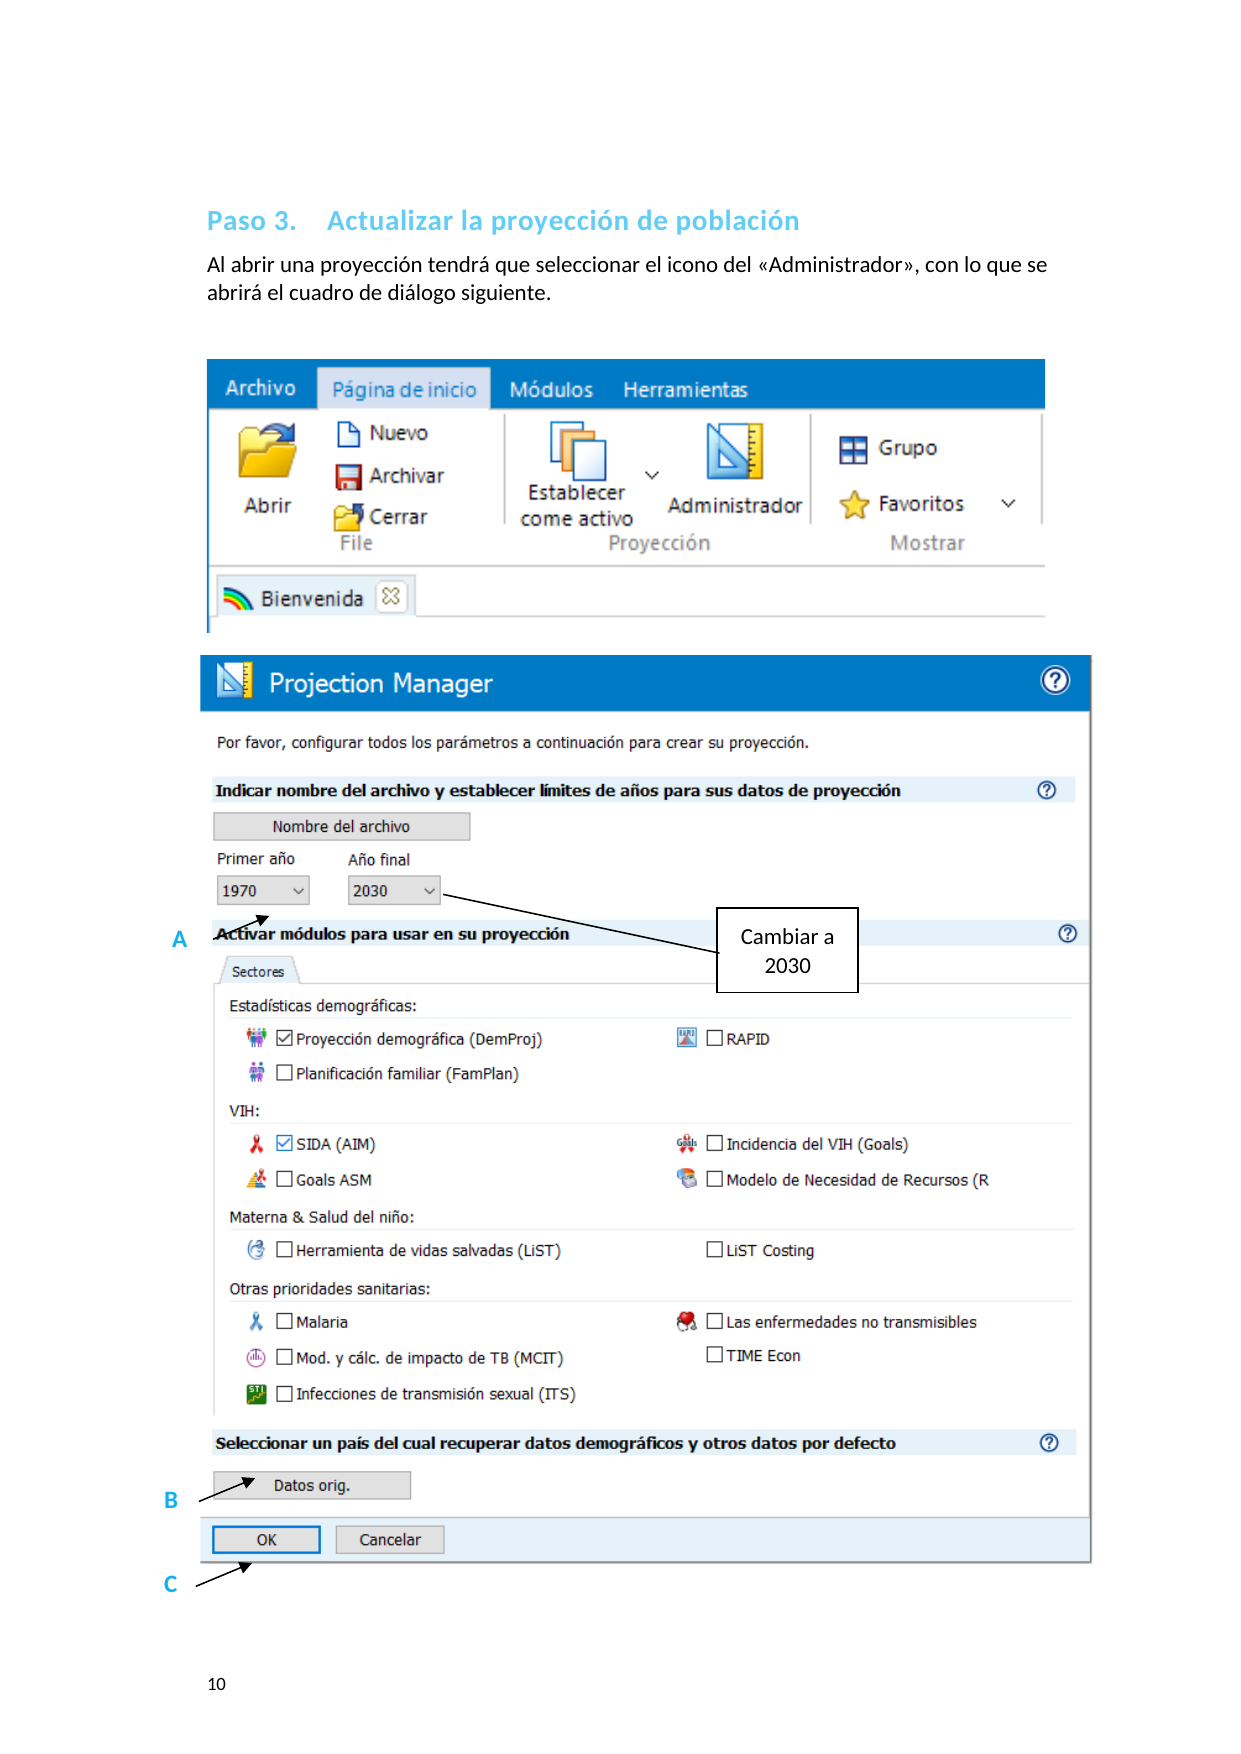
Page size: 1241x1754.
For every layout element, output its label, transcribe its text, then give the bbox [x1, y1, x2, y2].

text Al abrir una proyección tendrá que seleccionar el icono del «Administrador», con lo que se abrirá el cuadro de diálogo siguiente. [207, 250, 1092, 306]
picture [206, 359, 1046, 633]
picture [200, 655, 1093, 1564]
subtitle Paso 3. Actualizar la proyección de población [207, 202, 1092, 238]
